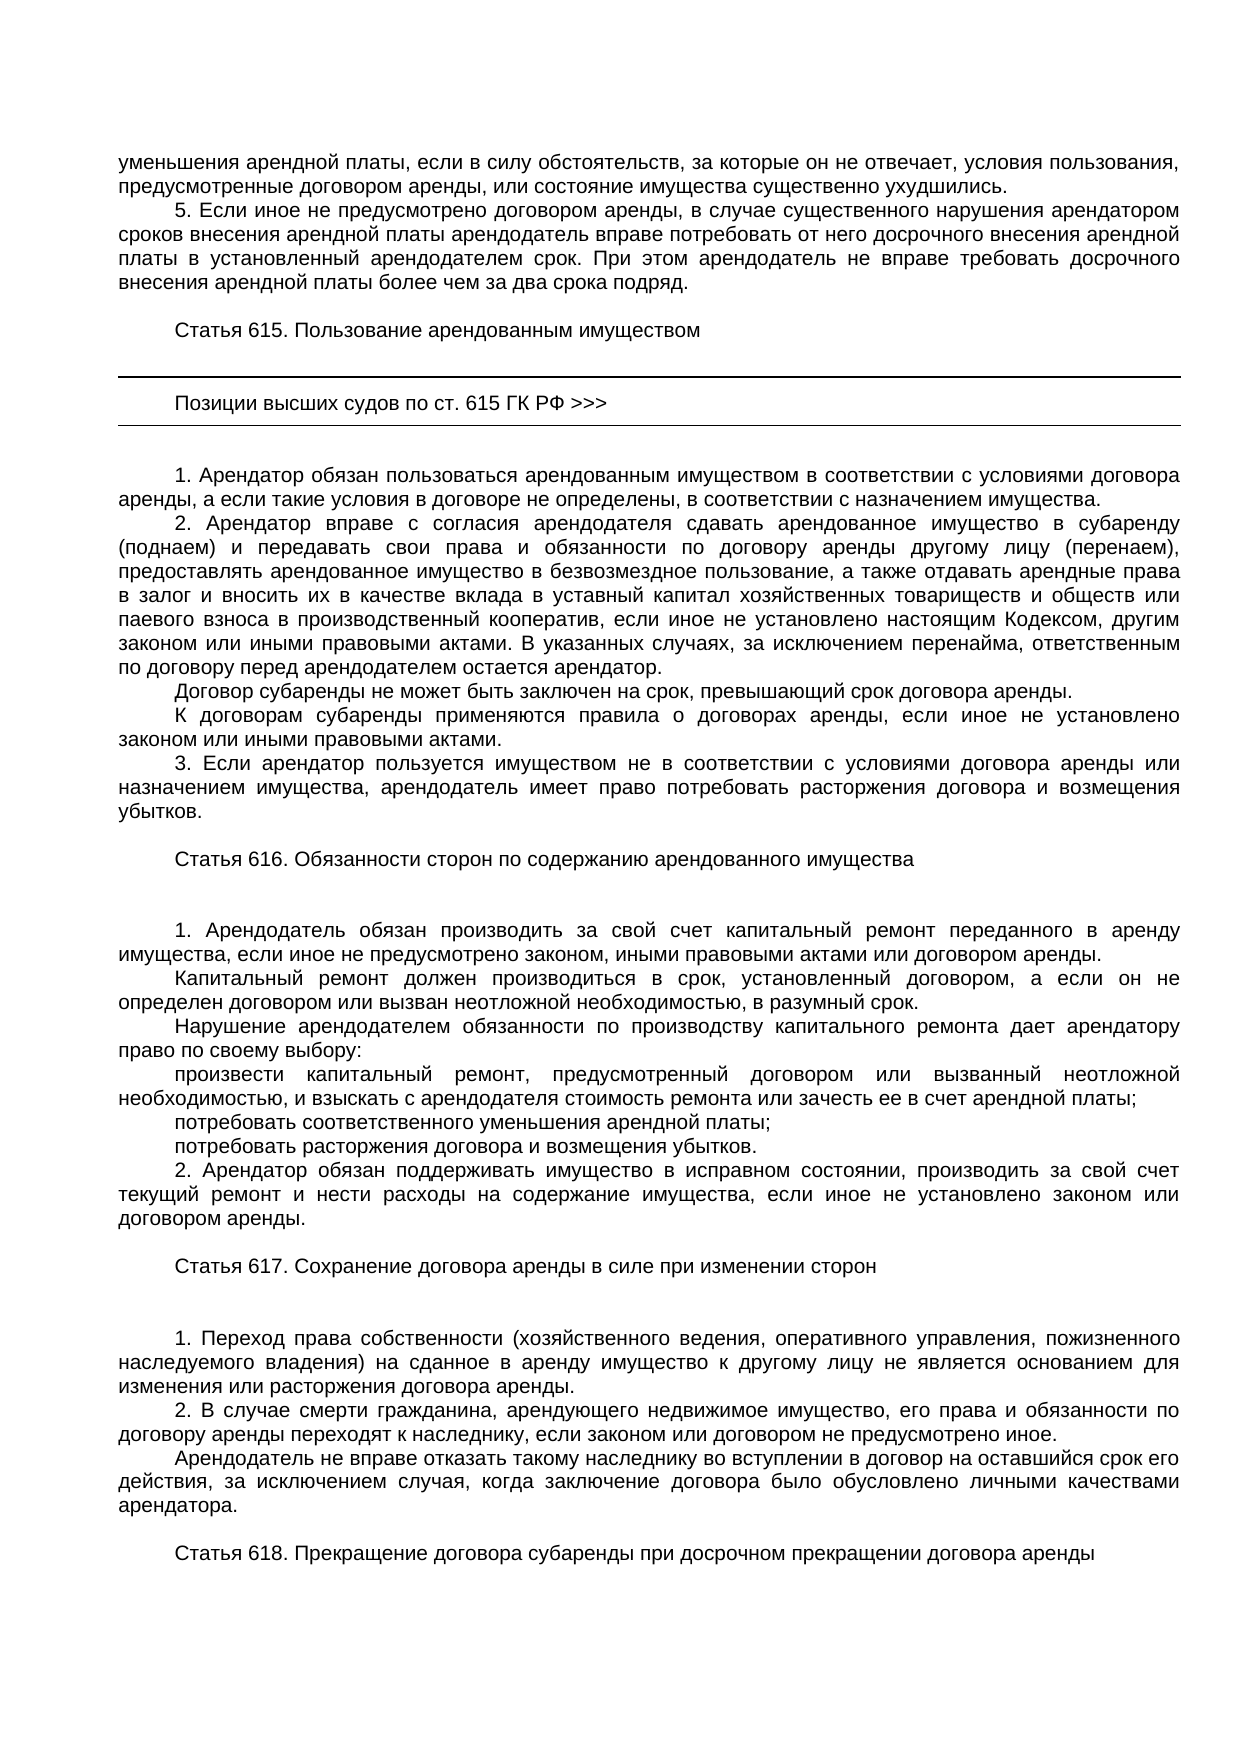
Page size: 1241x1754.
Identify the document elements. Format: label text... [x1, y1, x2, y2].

text произвести капитальный ремонт, предусмотренный договором или вызванный неотложной необходимостью, и взыскать с арендодателя стоимость ремонта или зачесть ее в счет арендной платы; [118, 1062, 1181, 1110]
text потребовать соответственного уменьшения арендной платы; [118, 1110, 1181, 1134]
text Статья 616. Обязанности сторон по содержанию арендованного имущества [118, 846, 1181, 870]
text 2. Арендатор обязан поддерживать имущество в исправном состоянии, производить за свой счет текущий ремонт и нести расходы на содержание имущества, если иное не установлено законом или договором аренды. [118, 1158, 1181, 1230]
text Статья 615. Пользование арендованным имуществом [118, 318, 1181, 342]
text 1. Арендодатель обязан производить за свой счет капитальный ремонт переданного в аренду имущества, если иное не предусмотрено законом, иными правовыми актами или договором аренды. [118, 918, 1181, 966]
text Статья 618. Прекращение договора субаренды при досрочном прекращении договора аренды [118, 1541, 1181, 1565]
text 5. Если иное не предусмотрено договором аренды, в случае существенного нарушения арендатором сроков внесения арендной платы арендодатель вправе потребовать от него досрочного внесения арендной платы в установленный арендодателем срок. При этом арендодатель не вправе требовать досрочного внесения арендной платы более чем за два срока подряд. [118, 198, 1181, 294]
text Нарушение арендодателем обязанности по производству капитального ремонта дает арендатору право по своему выбору: [118, 1014, 1181, 1062]
text 3. Если арендатор пользуется имуществом не в соответствии с условиями договора аренды или назначением имущества, арендодатель имеет право потребовать расторжения договора и возмещения убытков. [118, 751, 1181, 822]
text Арендодатель не вправе отказать такому наследнику во вступлении в договор на оставшийся срок его действия, за исключением случая, когда заключение договора было обусловлено личными качествами арендатора. [118, 1445, 1181, 1517]
text 1. Переход права собственности (хозяйственного ведения, оперативного управления, пожизненного наследуемого владения) на сданное в аренду имущество к другому лицу не является основанием для изменения или расторжения договора аренды. [118, 1326, 1181, 1397]
text 2. В случае смерти гражданина, арендующего недвижимое имущество, его права и обязанности по договору аренды переходят к наследнику, если законом или договором не предусмотрено иное. [118, 1397, 1181, 1445]
text Позиции высших судов по ст. 615 ГК РФ >>> [118, 390, 1181, 414]
text 2. Арендатор вправе с согласия арендодателя сдавать арендованное имущество в субаренду (поднаем) и передавать свои права и обязанности по договору аренды другому лицу (перенаем), предоставлять арендованное имущество в безвозмездное пользование, а также отдавать арендные права в залог и вносить их в качестве вклада в уставный капитал хозяйственных товариществ и обществ или паевого взноса в производственный кооператив, если иное не установлено настоящим Кодексом, другим законом или иными правовыми актами. В указанных случаях, за исключением перенайма, ответственным по договору перед арендодателем остается арендатор. [118, 511, 1181, 679]
text 1. Арендатор обязан пользоваться арендованным имуществом в соответствии с условиями договора аренды, а если такие условия в договоре не определены, в соответствии с назначением имущества. [118, 463, 1181, 511]
text Договор субаренды не может быть заключен на срок, превышающий срок договора аренды. [118, 679, 1181, 703]
text Статья 617. Сохранение договора аренды в силе при изменении сторон [118, 1254, 1181, 1278]
text потребовать расторжения договора и возмещения убытков. [118, 1134, 1181, 1158]
text Капитальный ремонт должен производиться в срок, установленный договором, а если он не определен договором или вызван неотложной необходимостью, в разумный срок. [118, 966, 1181, 1014]
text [118, 150, 1181, 198]
text К договорам субаренды применяются правила о договорах аренды, если иное не установлено законом или иными правовыми актами. [118, 703, 1181, 751]
